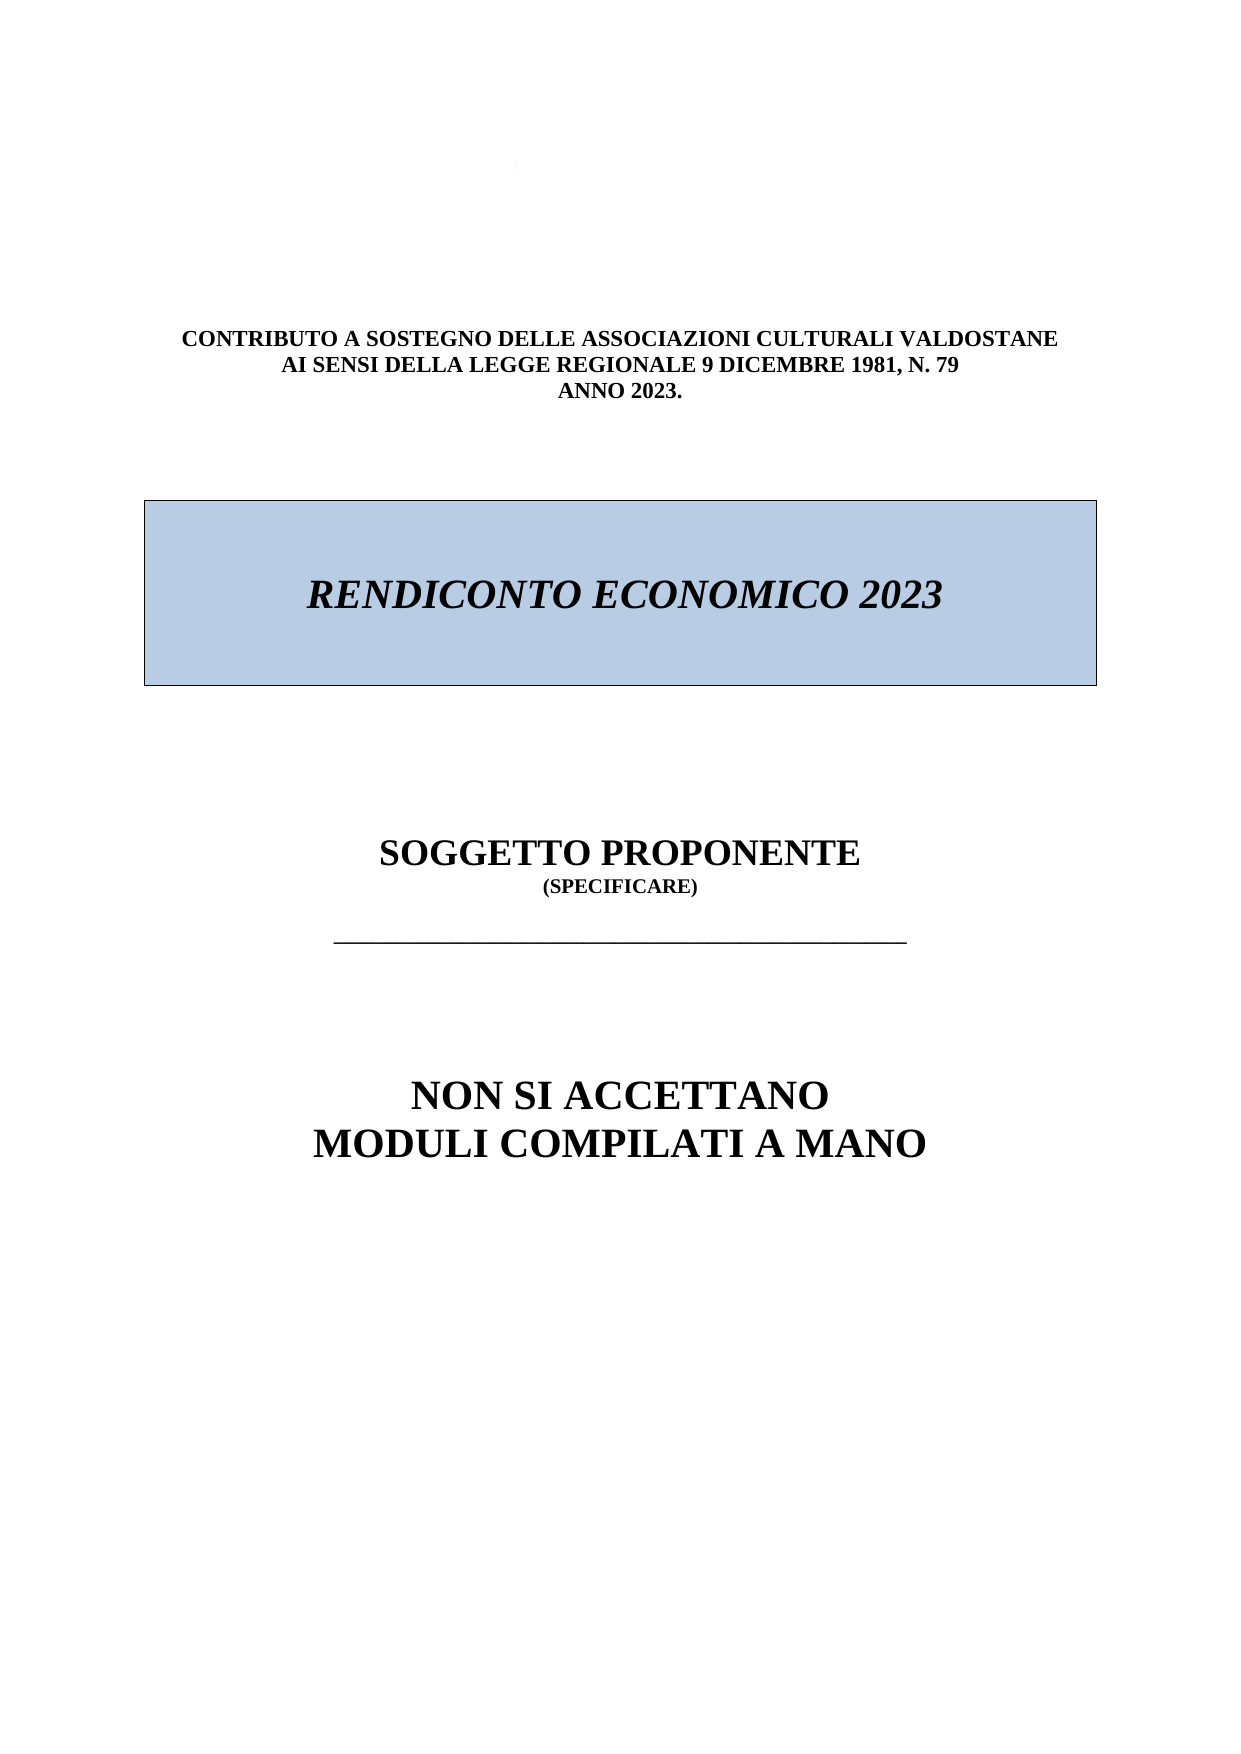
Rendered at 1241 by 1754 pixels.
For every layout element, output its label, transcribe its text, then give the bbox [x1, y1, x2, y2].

text ANNO 2023. [118, 377, 1122, 404]
table_header RENDICONTO ECONOMICO 2023 [145, 501, 1096, 685]
text MODULI COMPILATI A MANO [118, 1118, 1122, 1166]
text (SPECIFICARE) [118, 874, 1122, 898]
text _______________________________________________________ [118, 922, 1122, 946]
text NON SI ACCETTANO [118, 1071, 1122, 1118]
text CONTRIBUTO A SOSTEGNO DELLE ASSOCIAZIONI CULTURALI VALDOSTANE [118, 325, 1122, 351]
text SOGGETTO PROPONENTE [118, 831, 1122, 874]
text AI SENSI DELLA LEGGE REGIONALE 9 DICEMBRE 1981, N. 79 [118, 351, 1122, 377]
